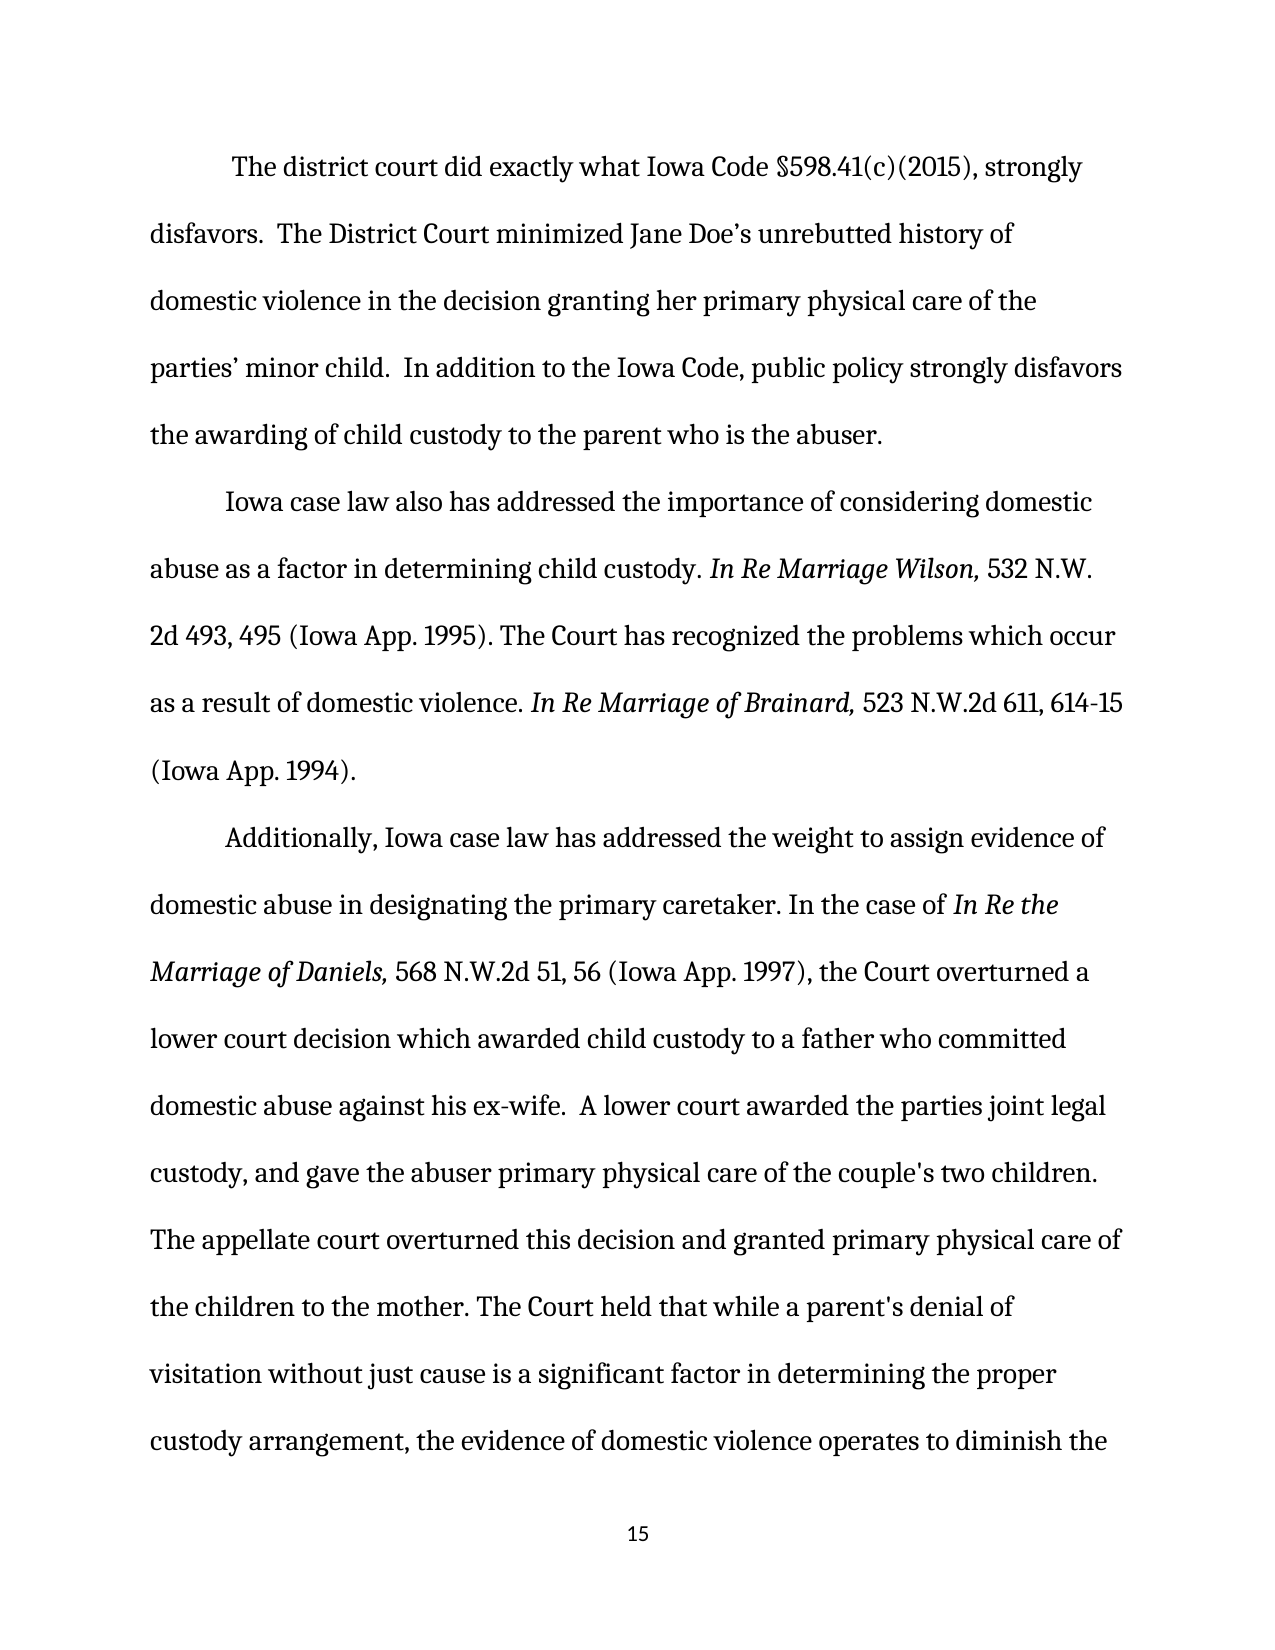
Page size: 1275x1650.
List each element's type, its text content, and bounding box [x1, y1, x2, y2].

text Iowa case law also has addressed the importance of considering domestic abuse as a factor in determining child custody. In Re Marriage Wilson, 532 N.W. 2d 493, 495 (Iowa App. 1995). The Court has recognized the problems which occur as a result of domestic violence. In Re Marriage of Brainard, 523 N.W.2d 611, 614-15 (Iowa App. 1994). [150, 485, 1125, 787]
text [150, 821, 1125, 1458]
text The district court did exactly what Iowa Code §598.41(c)(2015), strongly disfavors. The District Court minimized Jane Doe’s unrebutted history of domestic violence in the decision granting her primary physical care of the parties’ minor child. In addition to the Iowa Code, public policy strongly disfavors the awarding of child custody to the parent who is the abuser. [150, 150, 1125, 452]
